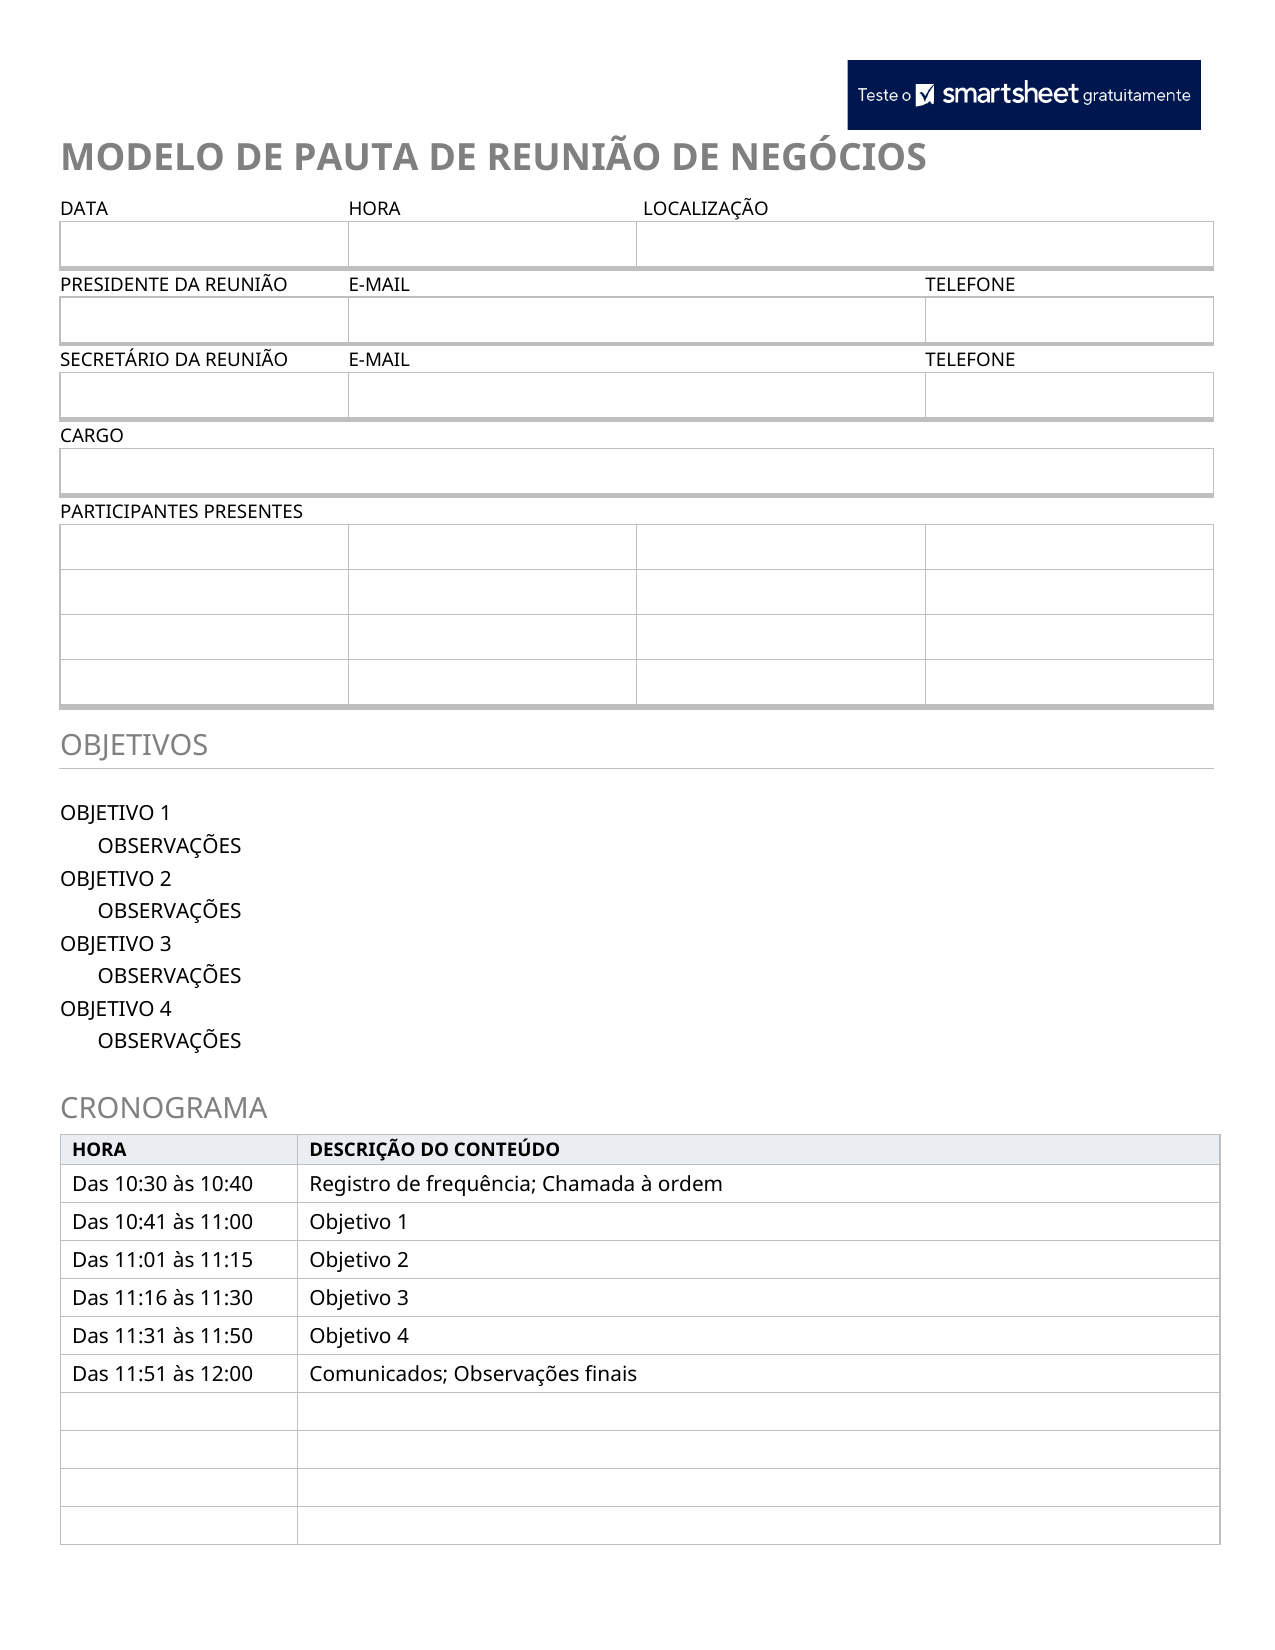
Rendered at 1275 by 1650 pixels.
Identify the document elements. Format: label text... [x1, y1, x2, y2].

table_cell [349, 660, 636, 704]
table_cell Das 11:31 às 11:50 [61, 1317, 297, 1354]
table_cell CARGO [60, 422, 1214, 448]
table_cell [637, 615, 925, 659]
text OBJETIVO 1 [60, 798, 1215, 827]
table_cell Objetivo 1 [298, 1203, 1219, 1240]
table_cell [349, 222, 636, 266]
table_cell [61, 298, 348, 341]
table_cell [61, 373, 348, 417]
table_cell [298, 1507, 1219, 1543]
table_cell [61, 660, 348, 704]
table_cell [349, 298, 925, 341]
table_cell PRESIDENTE DA REUNIÃO [60, 271, 348, 296]
table_cell [61, 525, 348, 569]
table_cell SECRETÁRIO DA REUNIÃO [60, 346, 348, 372]
table_cell TELEFONE [925, 271, 1214, 296]
table_header DESCRIÇÃO DO CONTEÚDO [298, 1135, 1219, 1164]
table_cell [61, 615, 348, 659]
table_cell [61, 1507, 297, 1543]
table_cell Das 11:16 às 11:30 [61, 1279, 297, 1316]
picture [847, 60, 1215, 130]
text OBSERVAÇÕES [60, 1027, 1215, 1055]
table_cell [61, 1431, 297, 1468]
table_cell [926, 570, 1213, 614]
text CRONOGRAMA [60, 1088, 1215, 1127]
table_header LOCALIZAÇÃO [637, 195, 1214, 221]
table_cell [298, 1469, 1219, 1506]
table_cell [298, 1393, 1219, 1430]
table_cell Objetivo 4 [298, 1317, 1219, 1354]
table_cell [349, 373, 925, 417]
table_cell [637, 525, 925, 569]
table_cell [637, 222, 1213, 266]
table_cell [926, 298, 1213, 341]
table_cell Comunicados; Observações finais [298, 1355, 1219, 1392]
table_cell [61, 570, 348, 614]
table_cell Objetivo 3 [298, 1279, 1219, 1316]
text OBJETIVO 3 [60, 929, 1215, 957]
table_cell [926, 660, 1213, 704]
table_cell TELEFONE [925, 346, 1214, 372]
table_cell Das 10:30 às 10:40 [61, 1165, 297, 1202]
text OBSERVAÇÕES [60, 961, 1215, 990]
table_cell E-MAIL [349, 346, 925, 372]
table_cell E-MAIL [349, 271, 925, 296]
table_cell Das 11:01 às 11:15 [61, 1241, 297, 1278]
table_header HORA [349, 195, 637, 221]
table_header HORA [61, 1135, 297, 1164]
table_cell Das 10:41 às 11:00 [61, 1203, 297, 1240]
table_cell Objetivo 2 [298, 1241, 1219, 1278]
table_cell [61, 222, 348, 266]
table_cell [61, 1393, 297, 1430]
table_cell Das 11:51 às 12:00 [61, 1355, 297, 1392]
text OBJETIVO 4 [60, 994, 1215, 1022]
table_cell [926, 615, 1213, 659]
text OBSERVAÇÕES [60, 831, 1215, 859]
table_cell PARTICIPANTES PRESENTES [60, 498, 1214, 524]
text OBJETIVO 2 [60, 864, 1215, 892]
table_cell Registro de frequência; Chamada à ordem [298, 1165, 1219, 1202]
table_cell [61, 1469, 297, 1506]
table_cell [349, 615, 636, 659]
table_cell [637, 570, 925, 614]
text OBSERVAÇÕES [60, 896, 1215, 925]
table_cell [61, 449, 1213, 493]
text MODELO DE PAUTA DE REUNIÃO DE NEGÓCIOS [60, 130, 1215, 181]
table_cell [349, 525, 636, 569]
table_cell [926, 373, 1213, 417]
table_header DATA [60, 195, 348, 221]
table_cell [349, 570, 636, 614]
table_cell [926, 525, 1213, 569]
text OBJETIVOS [60, 724, 1215, 764]
table_cell [298, 1431, 1219, 1468]
table_cell [637, 660, 925, 704]
